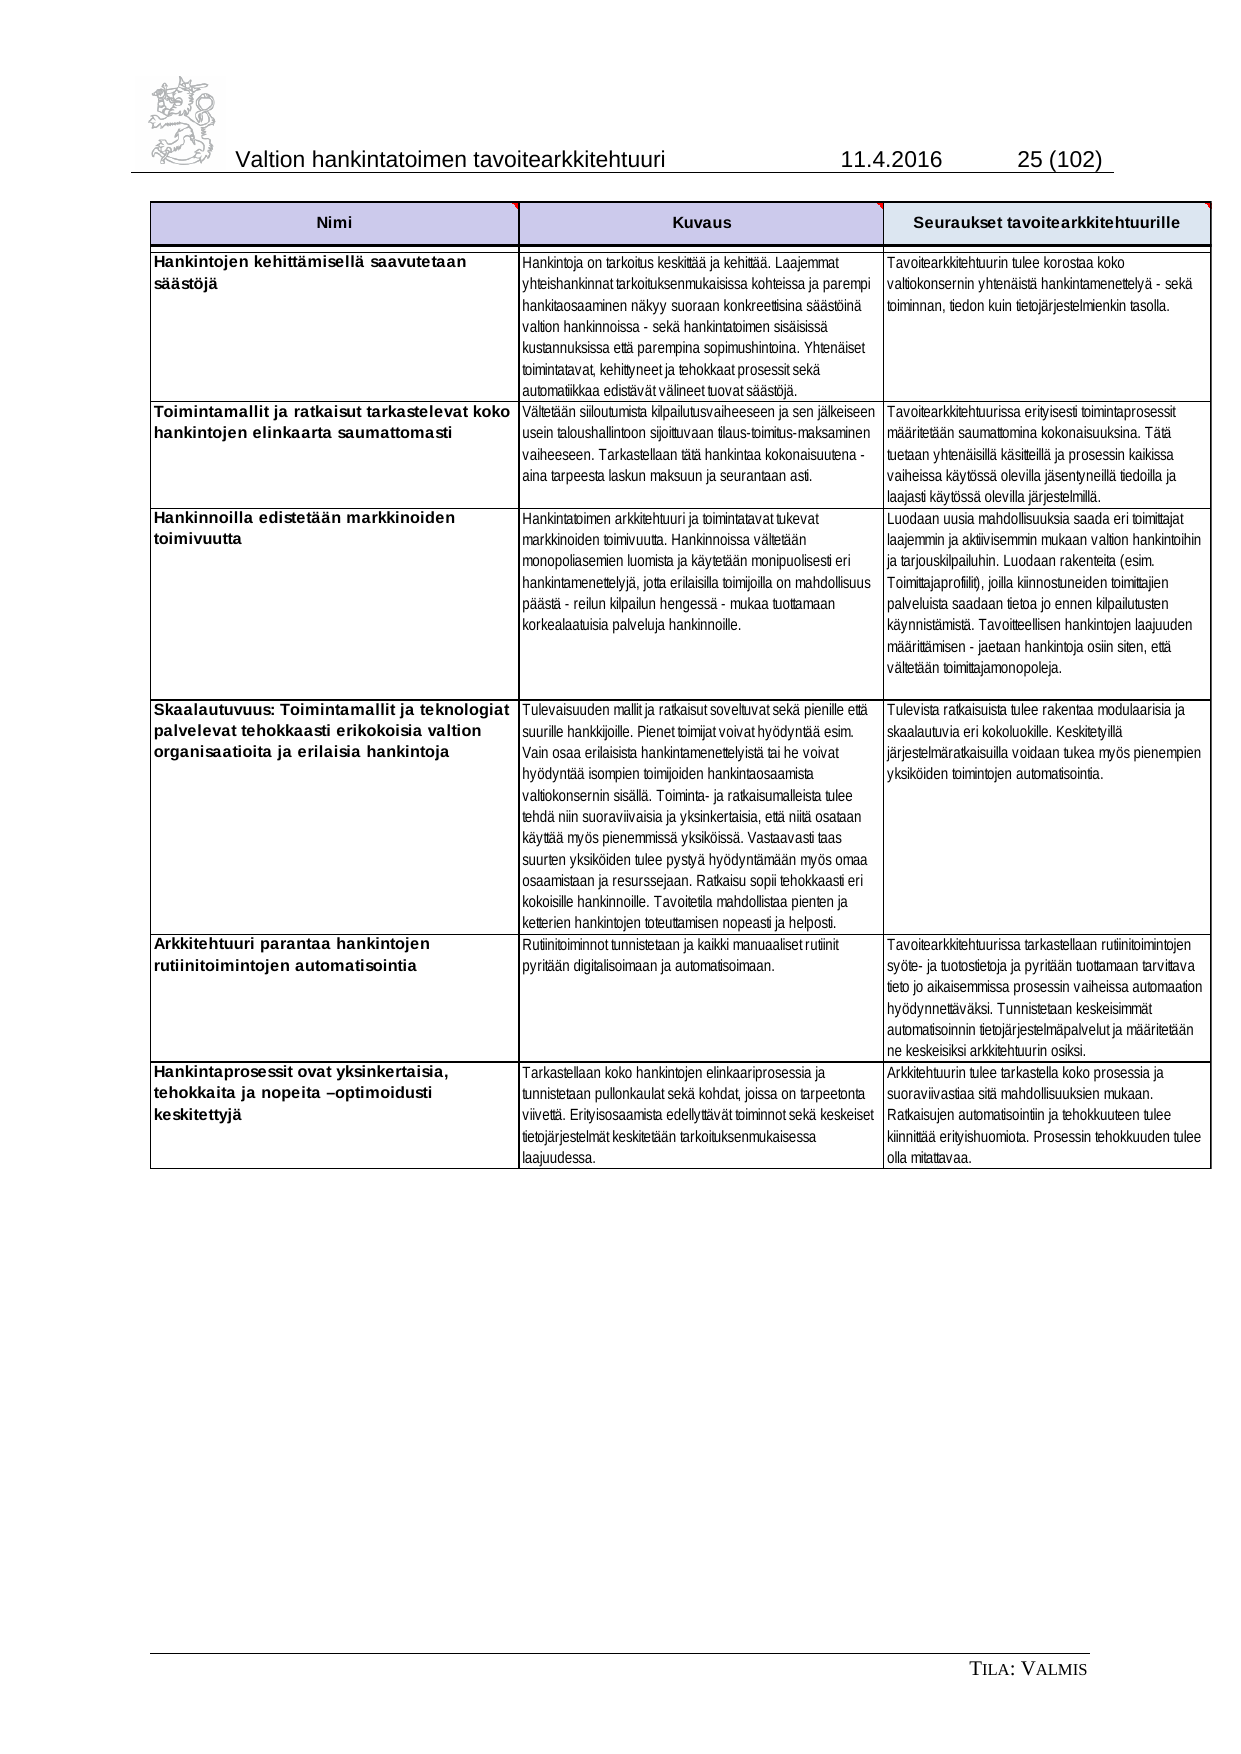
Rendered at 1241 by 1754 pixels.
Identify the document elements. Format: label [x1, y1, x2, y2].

picture [134, 76, 226, 170]
